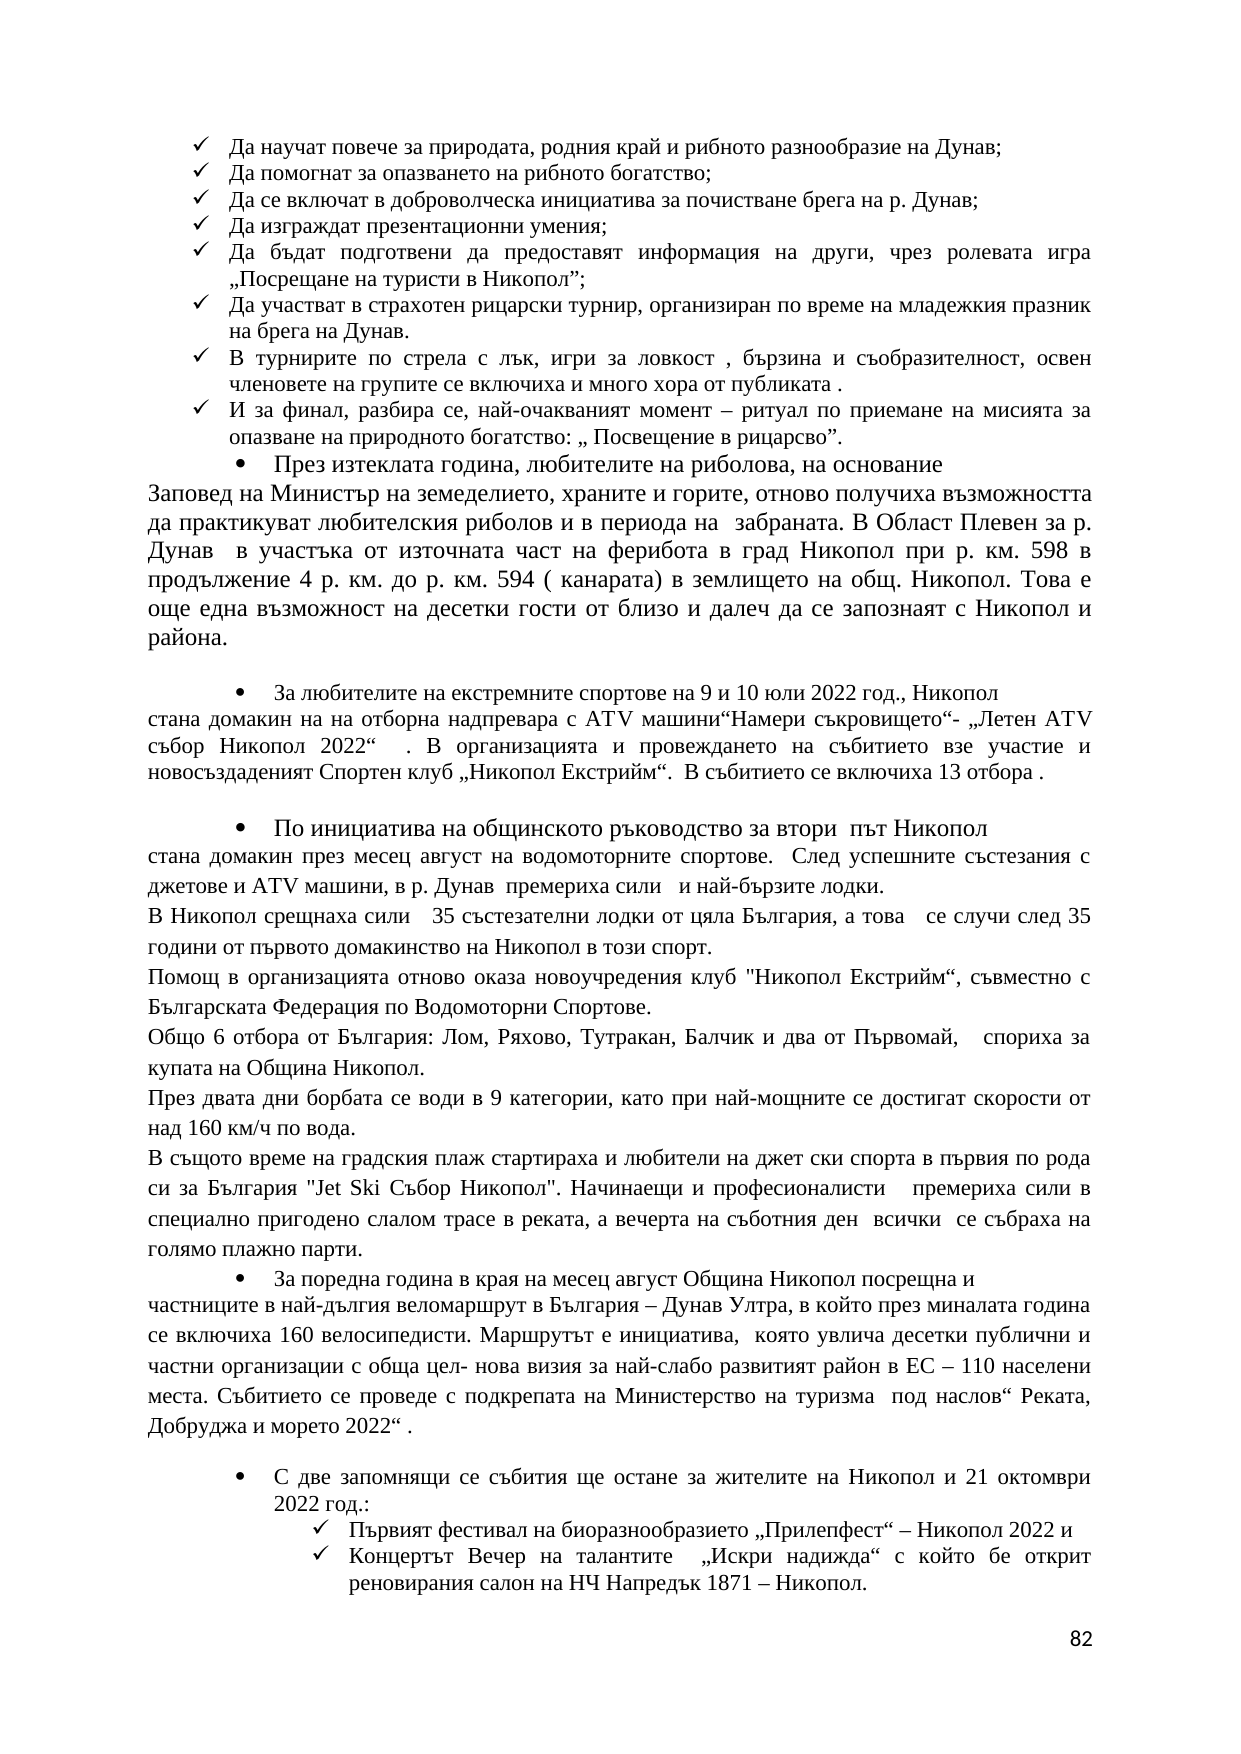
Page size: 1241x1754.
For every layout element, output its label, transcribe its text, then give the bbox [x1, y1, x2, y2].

list Първият фестивал на биоразнообразието „Прилепфест“ – Никопол 2022 и [311, 1516, 1093, 1542]
list С две запомнящи се събития ще остане за жителите на Никопол и 21 октомври 2022 год.: [236, 1463, 1093, 1516]
list По инициатива на общинското ръководство за втори път Никопол [236, 813, 1093, 842]
text стана домакин през месец август на водомоторните спортове. След успешните състезания с джетове и АТV машини, в р. Дунав премериха сили и най-бързите лодки. [148, 842, 1093, 899]
list Концертът Вечер на талантите „Искри надижда“ с който бе открит реновирания салон на НЧ Напредък 1871 – Никопол. [311, 1542, 1093, 1595]
text През двата дни борбата се води в 9 категории, като при най-мощните се достигат скорости от над 160 км/ч по вода. [148, 1084, 1093, 1140]
text стана домакин на на отборна надпревара с АТV машини“Намери съкровището“- „Летен АТV събор Никопол 2022“ . В организацията и провеждането на събитието взе участие и новосъздаденият Спортен клуб „Никопол Екстрийм“. В събитието се включиха 13 отбора . [148, 706, 1093, 784]
text В същото време на градския плаж стартираха и любители на джет ски спорта в първия по рода си за България "Jet Ski Събор Никопол". Начинаещи и професионалисти премериха сили в специално пригодено слалом трасе в реката, а вечерта на съботния ден всички се събраха на голямо плажно парти. [148, 1144, 1093, 1261]
list За любителите на екстремните спортове на 9 и 10 юли 2022 год., Никопол [236, 679, 1093, 706]
list Да научат повече за природата, родния край и рибното разнообразие на Дунав; [191, 133, 1093, 159]
list Да се включат в доброволческа инициатива за почистване брега на р. Дунав; [191, 186, 1093, 212]
text Общо 6 отбора от България: Лом, Ряхово, Тутракан, Балчик и два от Първомай, спориха за купата на Община Никопол. [148, 1023, 1093, 1080]
list В турнирите по стрела с лък, игри за ловкост , бързина и съобразителност, освен членовете на групите се включиха и много хора от публиката . [191, 344, 1093, 396]
text частниците в най-дългия веломаршрут в България – Дунав Ултра, в който през миналата година се включиха 160 велосипедисти. Маршрутът е инициатива, която увлича десетки публични и частни организации с обща цел- нова визия за най-слабо развитият район в ЕС – 110 населени места. Събитието се проведе с подкрепата на Министерство на туризма под наслов“ Реката, Добруджа и морето 2022“ . [148, 1291, 1093, 1438]
list През изтеклата година, любителите на риболова, на основание [236, 449, 1093, 478]
text Помощ в организацията отново оказа новоучредения клуб "Никопол Екстрийм“, съвместно с Българската Федерация по Водомоторни Спортове. [148, 963, 1093, 1019]
list И за финал, разбира се, най-очакваният момент – ритуал по приемане на мисията за опазване на природното богатство: „ Посвещение в рицарсво”. [191, 396, 1093, 449]
text В Никопол срещнаха сили 35 състезателни лодки от цяла България, а това се случи след 35 години от първото домакинство на Никопол в този спорт. [148, 902, 1093, 959]
list Да бъдат подготвени да предоставят информация на други, чрез ролевата игра „Посрещане на туристи в Никопол”; [191, 238, 1093, 291]
list Да изграждат презентационни умения; [191, 212, 1093, 238]
list За поредна година в края на месец август Община Никопол посрещна и [236, 1265, 1093, 1291]
list Да помогнат за опазването на рибното богатство; [191, 159, 1093, 186]
list Да участват в страхотен рицарски турнир, организиран по време на младежкия празник на брега на Дунав. [191, 291, 1093, 344]
text Заповед на Министър на земеделието, храните и горите, отново получиха възможността да практикуват любителския риболов и в периода на забраната. В Област Плевен за р. Дунав в участъка от източната част на ферибота в град Никопол при р. км. 598 в продължение 4 р. км. до р. км. 594 ( канарата) в землището на общ. Никопол. Това е още една възможност на десетки гости от близо и далеч да се запознаят с Никопол и района. [148, 478, 1093, 650]
